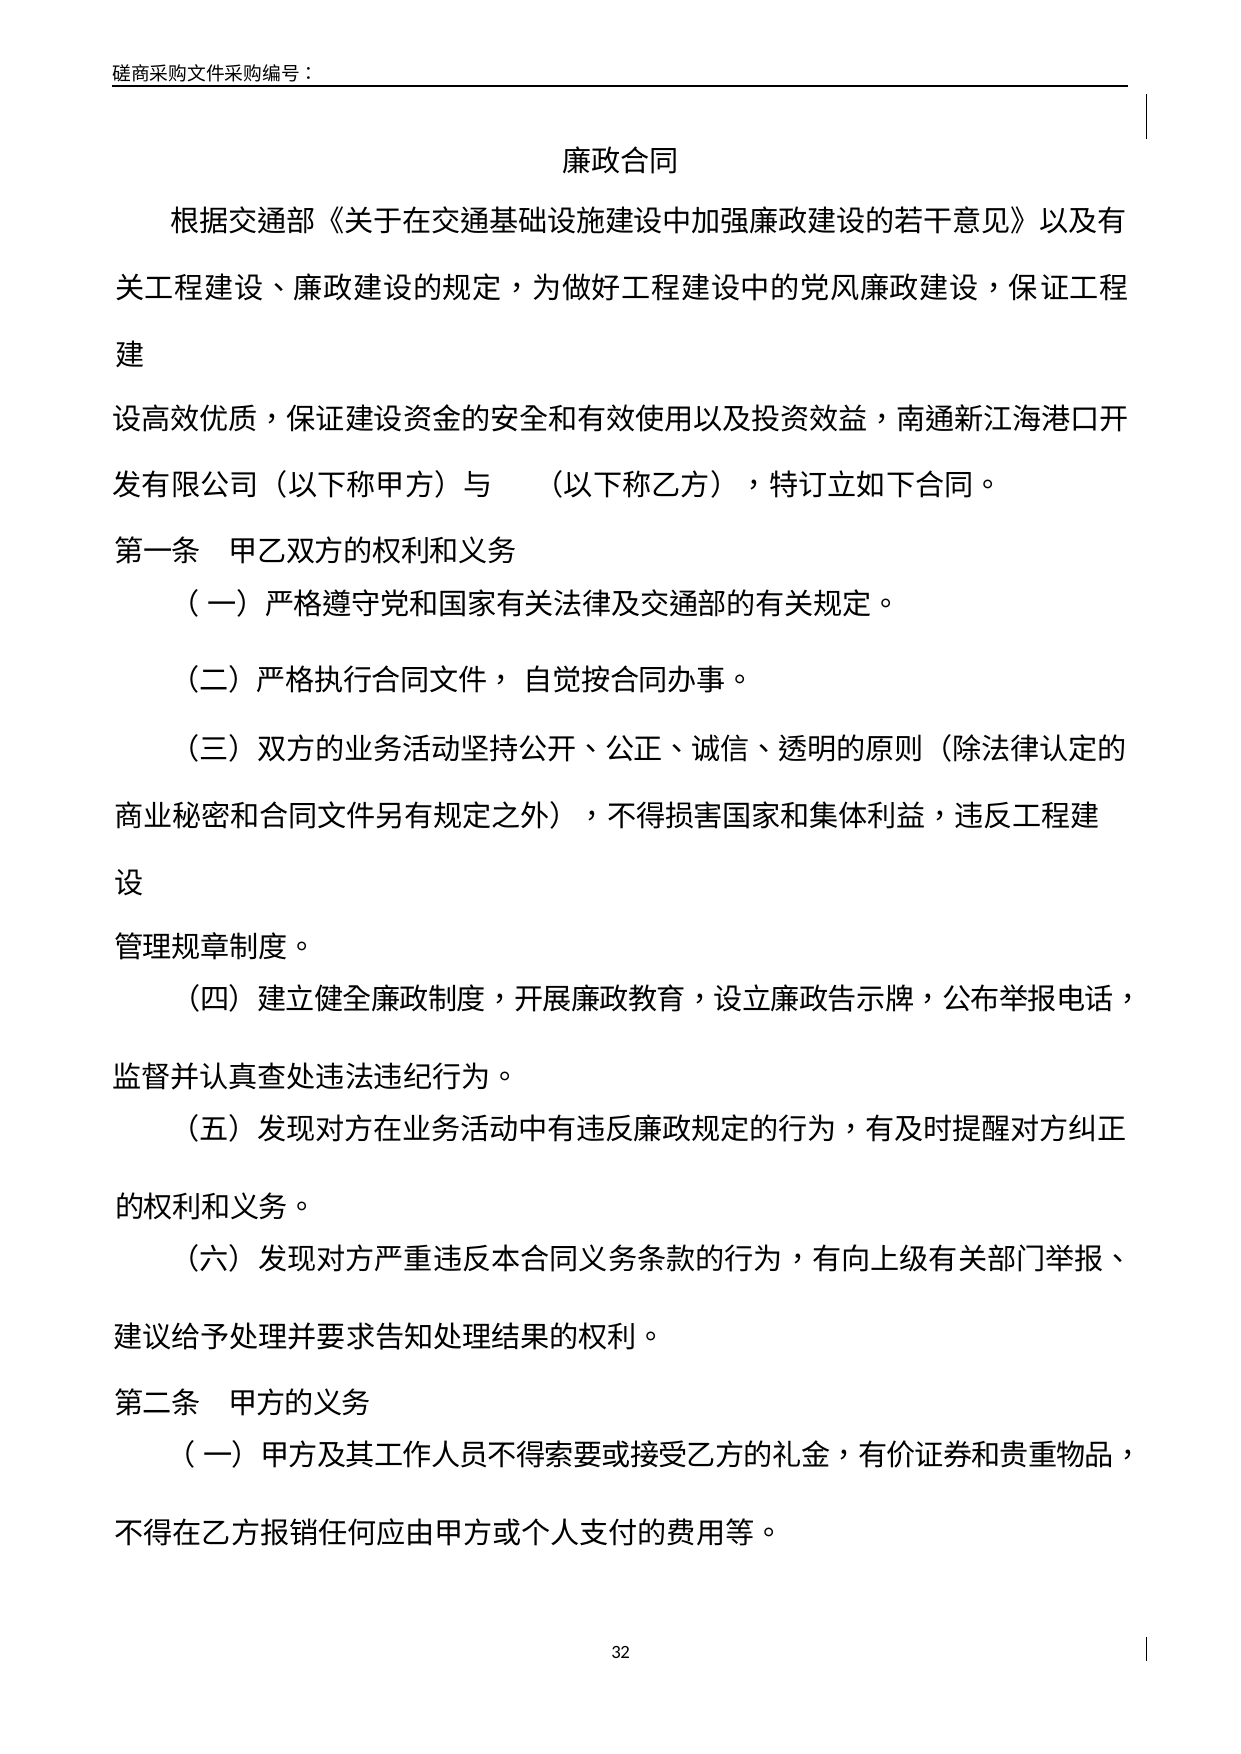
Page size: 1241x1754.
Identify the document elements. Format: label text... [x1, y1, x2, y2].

text 第二条 甲方的义务 [114, 1385, 1147, 1421]
text 根据交通部《关于在交通基础设施建设中加强廉政建设的若干意见》以及有 关工程建设、廉政建设的规定，为做好工程建设中的党风廉政建设，保证工程建 [115, 200, 1128, 374]
text （六）发现对方严重违反本合同义务条款的行为，有向上级有关部门举报、 [170, 1255, 1147, 1319]
text （ 一）甲方及其工作人员不得索要或接受乙方的礼金，有价证券和贵重物品， [112, 1451, 1143, 1515]
text 发有限公司（以下称甲方）与 （以下称乙方），特订立如下合同。 [112, 467, 1147, 502]
text （四）建立健全廉政制度，开展廉政教育，设立廉政告示牌，公布举报电话， [112, 995, 1143, 1059]
text 第一条 甲乙双方的权利和义务 [114, 533, 1147, 568]
text （ 一）严格遵守党和国家有关法律及交通部的有关规定。 [170, 598, 1147, 662]
text 建议给予处理并要求告知处理结果的权利。 [113, 1319, 1147, 1355]
text 不得在乙方报销任何应由甲方或个人支付的费用等。 [114, 1515, 1147, 1551]
text 监督并认真查处违法违纪行为。 [112, 1059, 1147, 1095]
text （二）严格执行合同文件， 自觉按合同办事。 [170, 663, 1147, 697]
text 廉政合同 [562, 142, 1147, 179]
text 的权利和义务。 [115, 1189, 1147, 1225]
text （三）双方的业务活动坚持公开、公正、诚信、透明的原则（除法律认定的 商业秘密和合同文件另有规定之外），不得损害国家和集体利益，违反工程建设 [114, 728, 1128, 902]
text 设高效优质，保证建设资金的安全和有效使用以及投资效益，南通新江海港口开 [112, 401, 1147, 436]
text （五）发现对方在业务活动中有违反廉政规定的行为，有及时提醒对方纠正 [170, 1125, 1147, 1189]
text 管理规章制度。 [114, 929, 1147, 965]
